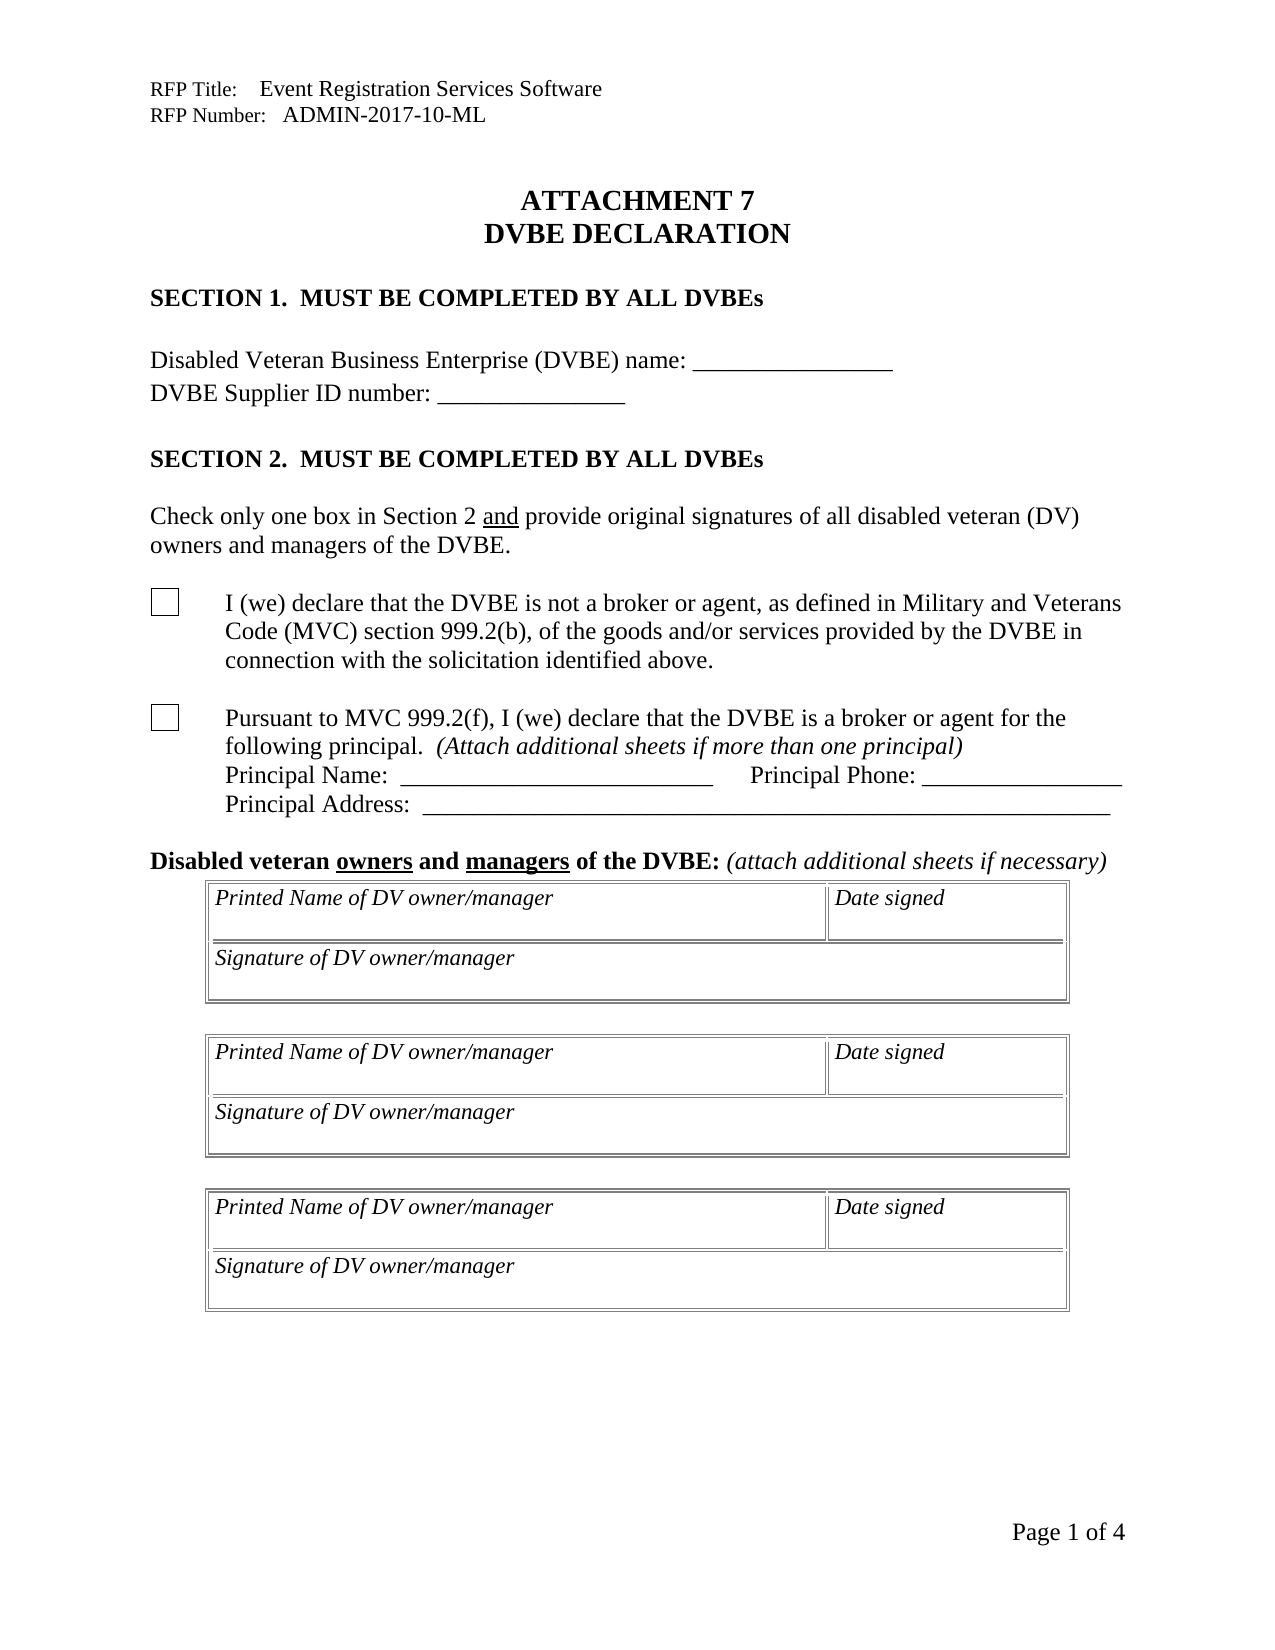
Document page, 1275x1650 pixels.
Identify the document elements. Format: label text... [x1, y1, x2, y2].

text SECTION 1. MUST BE COMPLETED BY ALL DVBEs [150, 283, 1125, 312]
text ATTACHMENT 7 [150, 183, 1125, 216]
table_header Printed Name of DV owner/manager [207, 1035, 827, 1093]
text Disabled Veteran Business Enterprise (DVBE) name: ________________ [150, 345, 1125, 373]
table_cell Signature of DV owner/manager [207, 1094, 1068, 1153]
text Disabled veteran owners and managers of the DVBE: (attach additional sheets if necessary) [150, 846, 1125, 875]
text Principal Name: _________________________ Principal Phone: ________________ [150, 760, 1125, 789]
table_cell Signature of DV owner/manager [207, 939, 1068, 999]
text I (we) declare that the DVBE is not a broker or agent, as defined in Military and Veterans Code (MVC) section 999.2(b), of the goods and/or services provided by the DVBE in connection with the solicitation identified above. [150, 587, 1125, 674]
text DVBE Supplier ID number: _______________ [150, 378, 1125, 406]
text DVBE DECLARATION [150, 216, 1125, 250]
table_cell Signature of DV owner/manager [207, 1248, 1068, 1307]
text SECTION 2. MUST BE COMPLETED BY ALL DVBEs [150, 444, 1125, 472]
table_header Date signed [827, 1192, 1066, 1248]
table_header Printed Name of DV owner/manager [207, 1190, 827, 1248]
table_header Date signed [827, 1038, 1066, 1093]
text Pursuant to MVC 999.2(f), I (we) declare that the DVBE is a broker or agent for the following principal. (Attach additional sheets if more than one principal) [150, 703, 1125, 760]
table_header Date signed [827, 884, 1066, 939]
text Principal Address: _______________________________________________________ [150, 789, 1125, 818]
table_header Printed Name of DV owner/manager [207, 881, 827, 939]
text Check only one box in Section 2 and provide original signatures of all disabled veteran (DV) owners and managers of the DVBE. [150, 501, 1125, 559]
